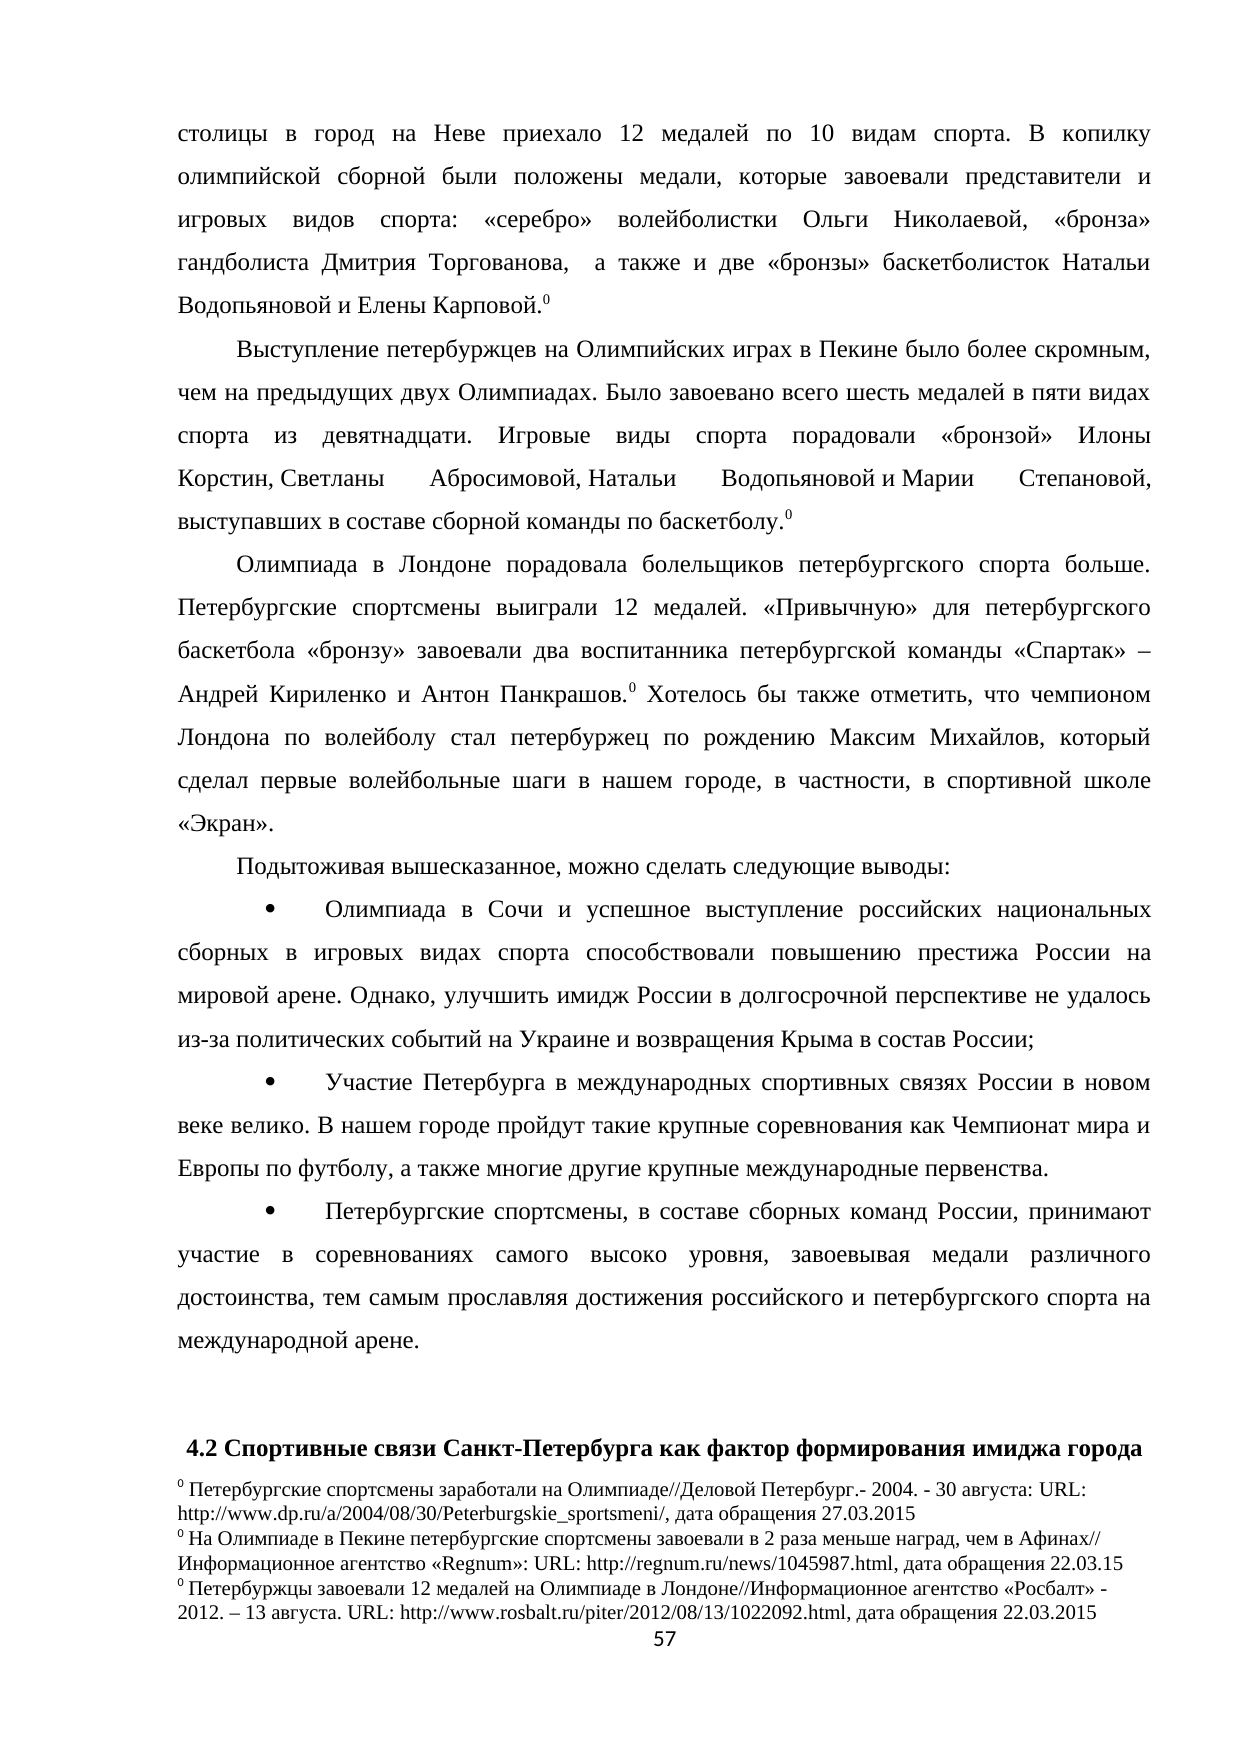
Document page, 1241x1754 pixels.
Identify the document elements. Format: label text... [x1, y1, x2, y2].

list Участие Петербурга в международных спортивных связях России в новом веке велико. В нашем городе пройдут такие крупные соревнования как Чемпионат мира и Европы по футболу, а также многие другие крупные международные первенства. [177, 1067, 1152, 1182]
text 4.2 Спортивные связи Санкт-Петербурга как фактор формирования имиджа города [177, 1433, 1152, 1461]
text Подытоживая вышесказанное, можно сделать следующие выводы: [177, 851, 1152, 880]
list Олимпиада в Сочи и успешное выступление российских национальных сборных в игровых видах спорта способствовали повышению престижа России на мировой арене. Однако, улучшить имидж России в долгосрочной перспективе не удалось из-за политических событий на Украине и возвращения Крыма в состав России; [177, 894, 1152, 1052]
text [177, 118, 1152, 319]
text Олимпиада в Лондоне порадовала болельщиков петербургского спорта больше. Петербургские спортсмены выиграли 12 медалей. «Привычную» для петербургского баскетбола «бронзу» завоевали два воспитанника петербургской команды «Спартак» – Андрей Кириленко и Антон Панкрашов. Хотелось бы также отметить, что чемпионом Лондона по волейболу стал петербуржец по рождению Максим Михайлов, который сделал первые волейбольные шаги в нашем городе, в частности, в спортивной школе «Экран». [177, 549, 1152, 837]
text Выступление петербуржцев на Олимпийских играх в Пекине было более скромным, чем на предыдущих двух Олимпиадах. Было завоевано всего шесть медалей в пяти видах спорта из девятнадцати. Игровые виды спорта порадовали «бронзой» Илоны Корстин, Светланы Абросимовой, Натальи Водопьяновой и Марии Степановой, выступавших в составе сборной команды по баскетболу. [177, 334, 1152, 535]
list Петербургские спортсмены, в составе сборных команд России, принимают участие в соревнованиях самого высоко уровня, завоевывая медали различного достоинства, тем самым прославляя достижения российского и петербургского спорта на международной арене. [177, 1196, 1152, 1354]
